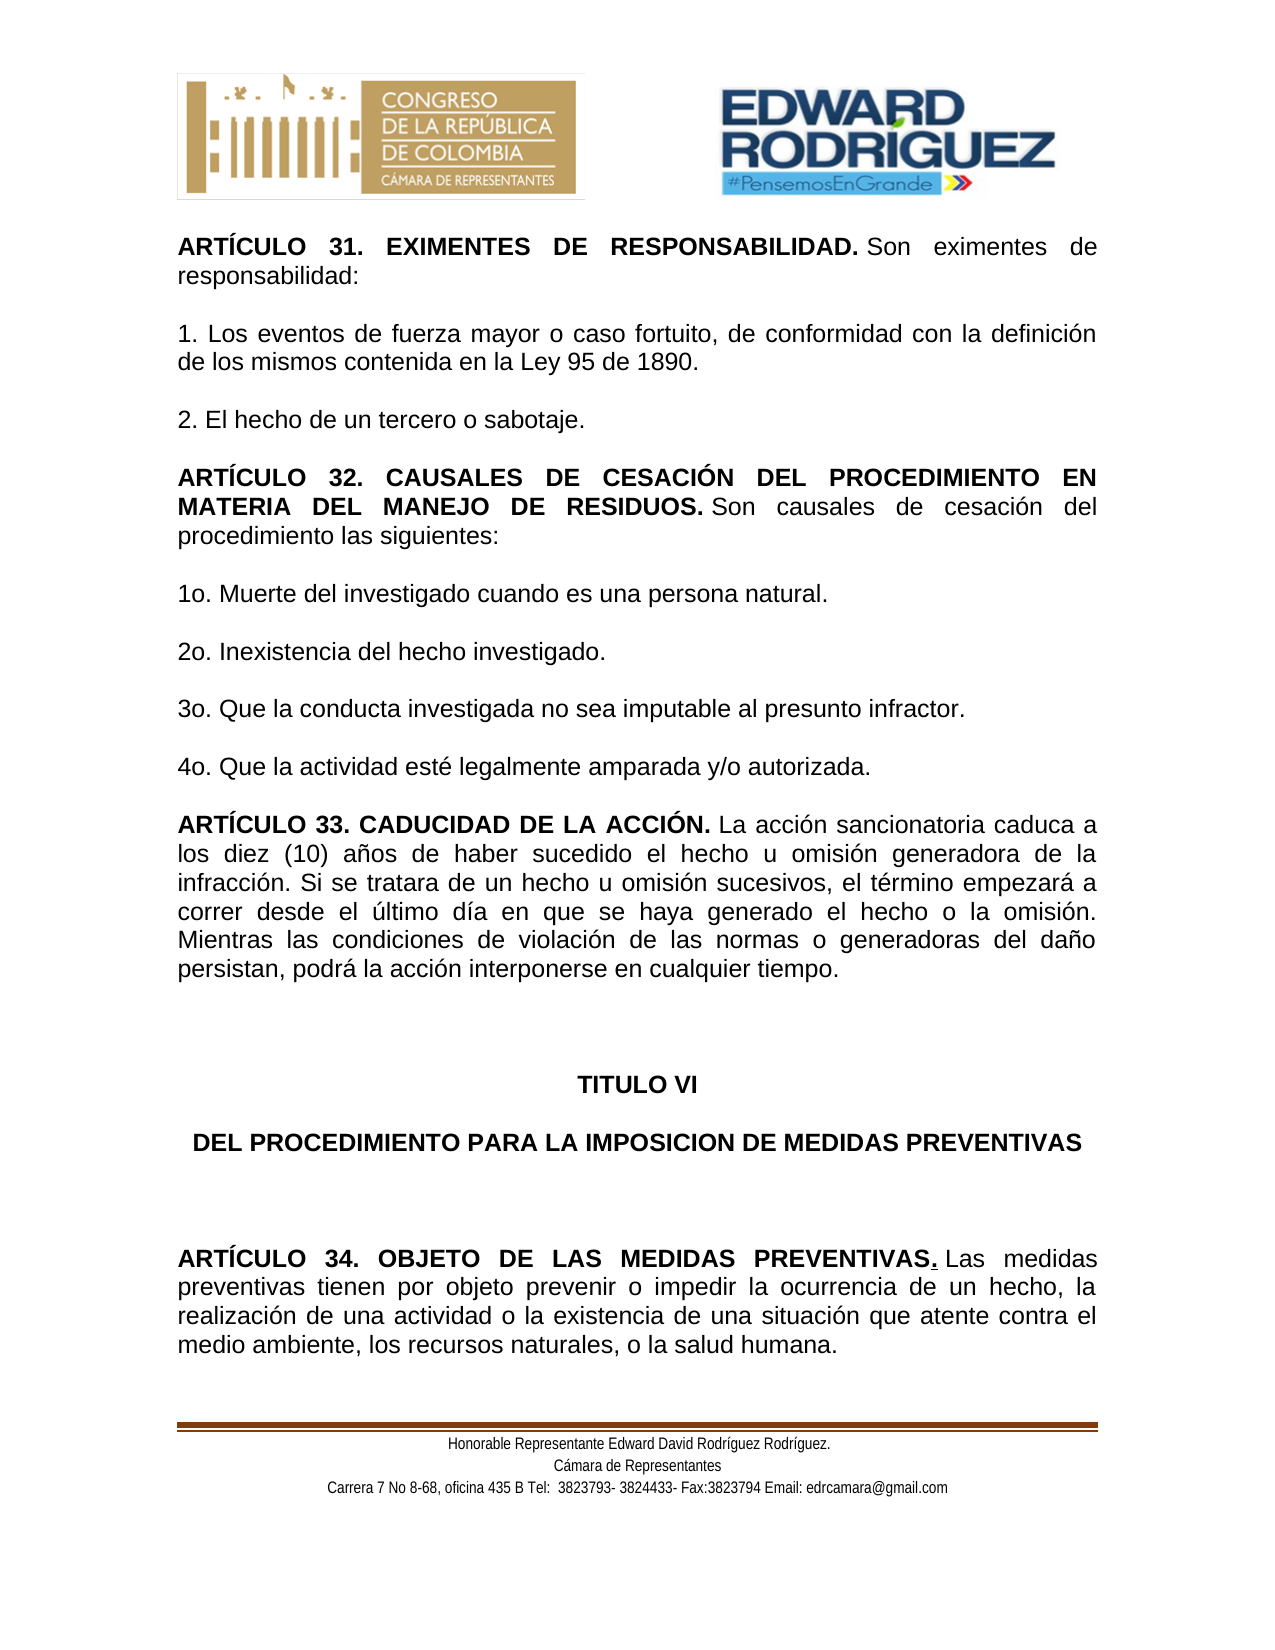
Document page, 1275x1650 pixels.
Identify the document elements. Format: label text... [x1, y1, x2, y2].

text 1o. Muerte del investigado cuando es una persona natural. [177, 579, 1098, 607]
picture [714, 85, 1063, 200]
text ARTÍCULO 34. OBJETO DE LAS MEDIDAS PREVENTIVAS. Las medidas preventivas tienen por objeto prevenir o impedir la ocurrencia de un hecho, la realización de una actividad o la existencia de una situación que atente contra el medio ambiente, los recursos naturales, o la salud humana. [177, 1244, 1098, 1359]
text TITULO VI [177, 1070, 1098, 1099]
text 2. El hecho de un tercero o sabotaje. [177, 405, 1098, 434]
text ARTÍCULO 33. CADUCIDAD DE LA ACCIÓN. La acción sancionatoria caduca a los diez (10) años de haber sucedido el hecho u omisión generadora de la infracción. Si se tratara de un hecho u omisión sucesivos, el término empezará a correr desde el último día en que se haya generado el hecho o la omisión. Mientras las condiciones de violación de las normas o generadoras del daño persistan, podrá la acción interponerse en cualquier tiempo. [177, 810, 1098, 983]
text 2o. Inexistencia del hecho investigado. [177, 637, 1098, 665]
text DEL PROCEDIMIENTO PARA LA IMPOSICION DE MEDIDAS PREVENTIVAS [177, 1128, 1098, 1157]
text 4o. Que la actividad esté legalmente amparada y/o autorizada. [177, 752, 1098, 781]
text ARTÍCULO 32. CAUSALES DE CESACIÓN DEL PROCEDIMIENTO EN MATERIA DEL MANEJO DE RESIDUOS. Son causales de cesación del procedimiento las siguientes: [177, 463, 1098, 549]
text 3o. Que la conducta investigada no sea imputable al presunto infractor. [177, 694, 1098, 723]
text ARTÍCULO 31. EXIMENTES DE RESPONSABILIDAD. Son eximentes de responsabilidad: [177, 232, 1098, 289]
picture [177, 73, 586, 200]
text 1. Los eventos de fuerza mayor o caso fortuito, de conformidad con la definición de los mismos contenida en la Ley 95 de 1890. [177, 319, 1098, 376]
